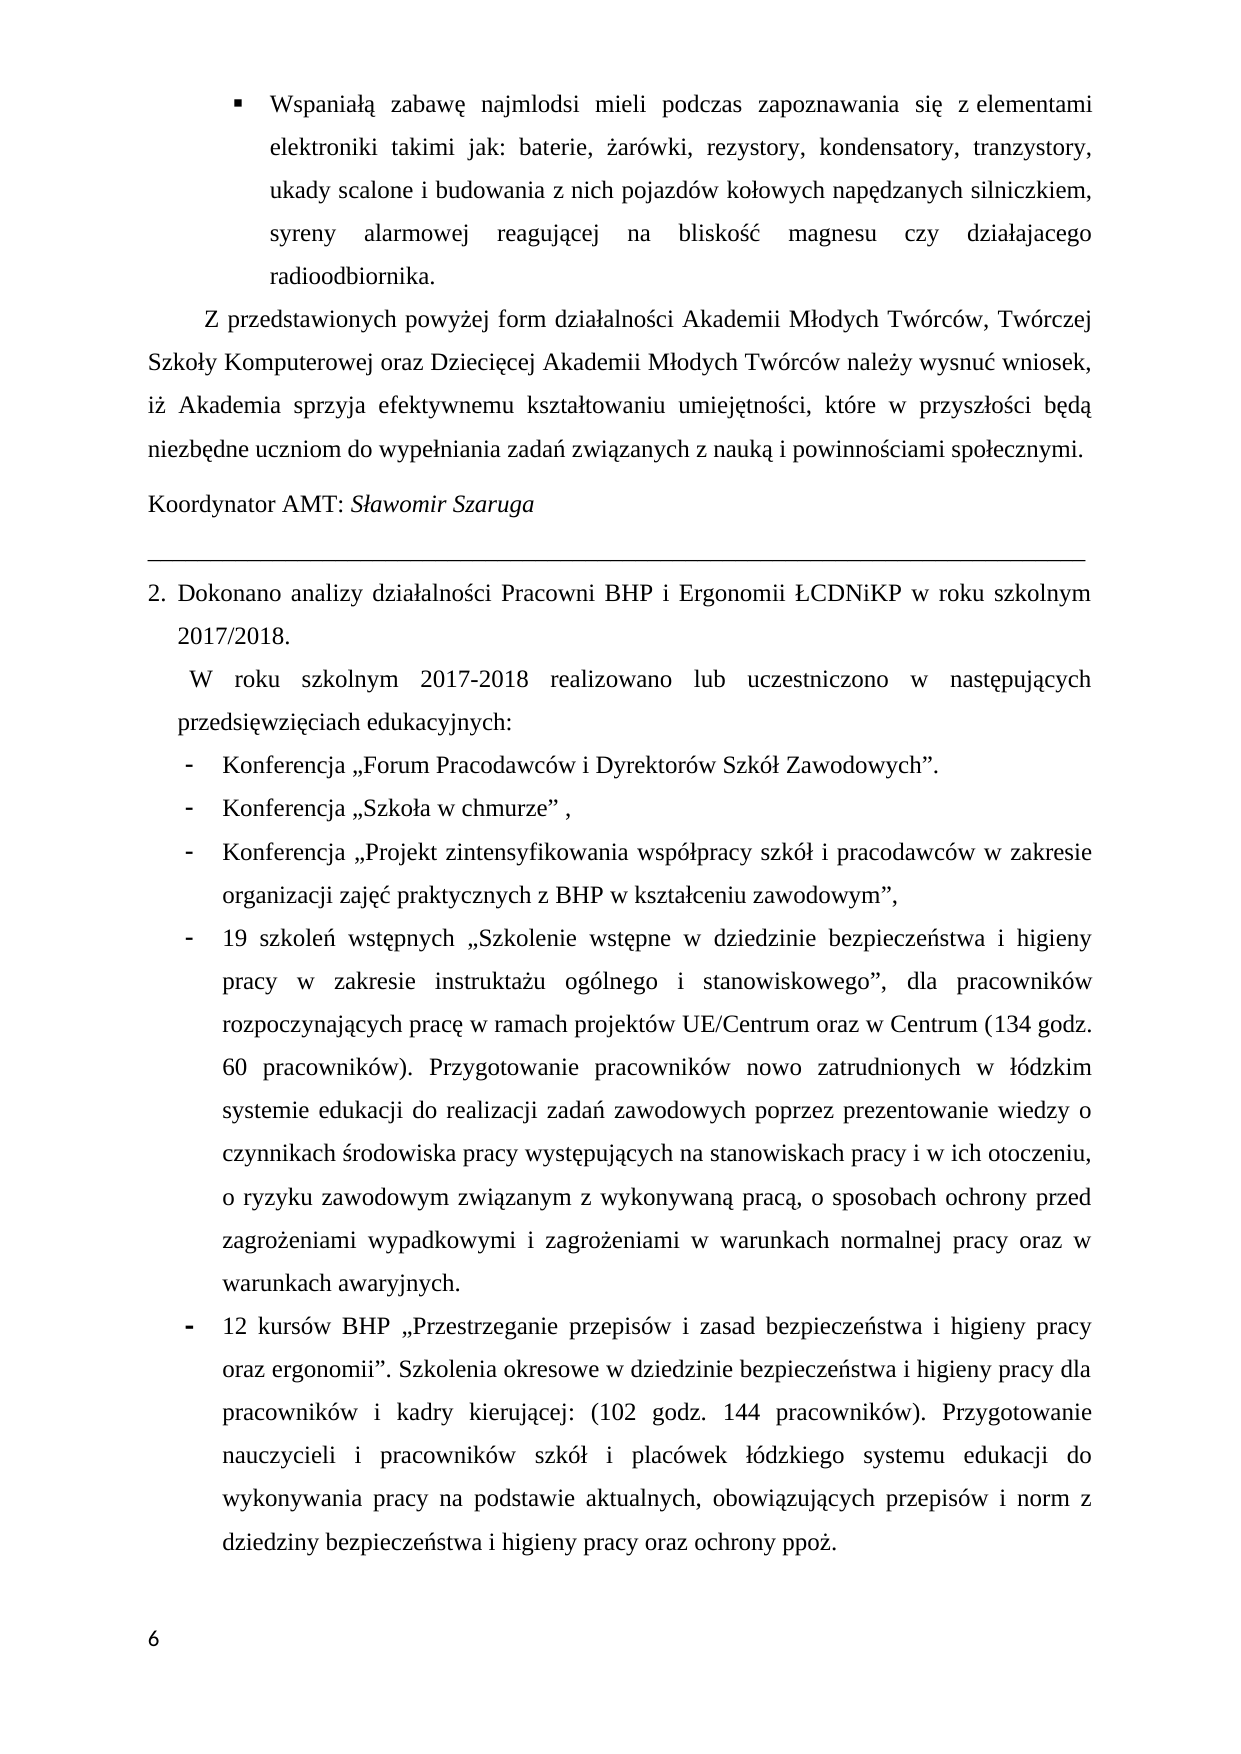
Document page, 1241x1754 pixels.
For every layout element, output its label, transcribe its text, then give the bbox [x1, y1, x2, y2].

list Konferencja „Projekt zintensyfikowania współpracy szkół i pracodawców w zakresie organizacji zajęć praktycznych z BHP w kształceniu zawodowym”, [185, 837, 1092, 908]
list 12 kursów BHP „Przestrzeganie przepisów i zasad bezpieczeństwa i higieny pracy oraz ergonomii”. Szkolenia okresowe w dziedzinie bezpieczeństwa i higieny pracy dla pracowników i kadry kierującej: (102 godz. 144 pracowników). Przygotowanie nauczycieli i pracowników szkół i placówek łódzkiego systemu edukacji do wykonywania pracy na podstawie aktualnych, obowiązujących przepisów i norm z dziedziny bezpieczeństwa i higieny pracy oraz ochrony ppoż. [185, 1311, 1092, 1555]
text Koordynator AMT: Sławomir Szaruga [148, 489, 1092, 518]
list Konferencja „Forum Pracodawców i Dyrektorów Szkół Zawodowych”. [185, 750, 1092, 779]
text W roku szkolnym 2017-2018 realizowano lub uczestniczono w następujących przedsięwzięciach edukacyjnych: [177, 664, 1092, 736]
list Wspaniałą zabawę najmlodsi mieli podczas zapoznawania się z elementami elektroniki takimi jak: baterie, żarówki, rezystory, kondensatory, tranzystory, ukady scalone i budowania z nich pojazdów kołowych napędzanych silniczkiem, syreny alarmowej reagującej na bliskość magnesu czy działajacego radioodbiornika. [232, 89, 1092, 290]
list Konferencja „Szkoła w chmurze” , [185, 793, 1092, 822]
text ___________________________________________________________________________ [148, 535, 1092, 563]
text Z przedstawionych powyżej form działalności Akademii Młodych Twórców, Twórczej Szkoły Komputerowej oraz Dziecięcej Akademii Młodych Twórców należy wysnuć wniosek, iż Akademia sprzyja efektywnemu kształtowaniu umiejętności, które w przyszłości będą niezbędne uczniom do wypełniania zadań związanych z nauką i powinnościami społecznymi. [148, 304, 1092, 462]
list 19 szkoleń wstępnych „Szkolenie wstępne w dziedzinie bezpieczeństwa i higieny pracy w zakresie instruktażu ogólnego i stanowiskowego”, dla pracowników rozpoczynających pracę w ramach projektów UE/Centrum oraz w Centrum (134 godz. 60 pracowników). Przygotowanie pracowników nowo zatrudnionych w łódzkim systemie edukacji do realizacji zadań zawodowych poprzez prezentowanie wiedzy o czynnikach środowiska pracy występujących na stanowiskach pracy i w ich otoczeniu, o ryzyku zawodowym związanym z wykonywaną pracą, o sposobach ochrony przed zagrożeniami wypadkowymi i zagrożeniami w warunkach normalnej pracy oraz w warunkach awaryjnych. [185, 923, 1092, 1297]
list Dokonano analizy działalności Pracowni BHP i Ergonomii ŁCDNiKP w roku szkolnym 2017/2018. [148, 578, 1092, 650]
